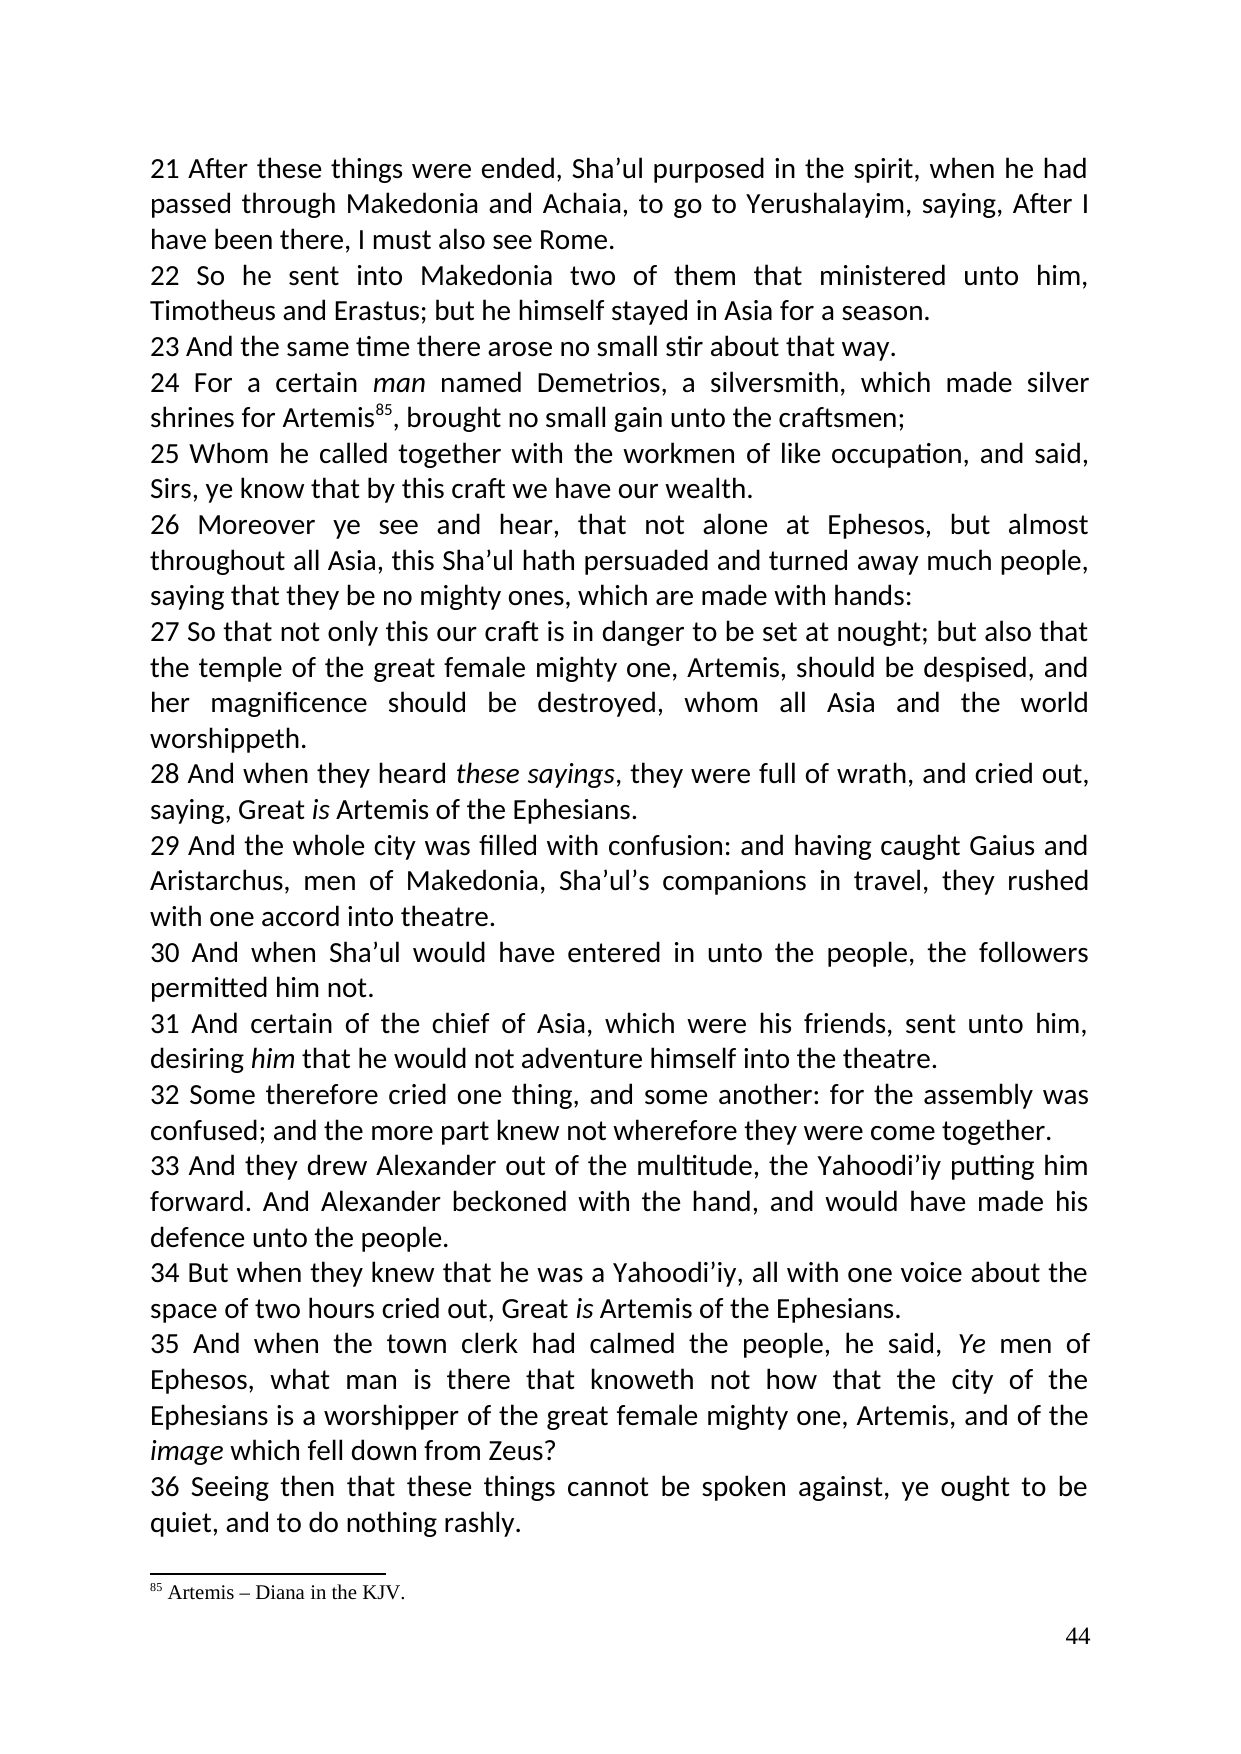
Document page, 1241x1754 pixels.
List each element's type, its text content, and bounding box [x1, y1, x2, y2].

text 24 For a certain man named Demetrios, a silversmith, which made silver shrines for Artemis, brought no small gain unto the craftsmen; [150, 364, 1090, 435]
text 22 So he sent into Makedonia two of them that ministered unto him, Timotheus and Erastus; but he himself stayed in Asia for a season. [150, 257, 1090, 328]
text 31 And certain of the chief of Asia, which were his friends, sent unto him, desiring him that he would not adventure himself into the theatre. [150, 1005, 1090, 1076]
text 27 So that not only this our craft is in danger to be set at nought; but also that the temple of the great female mighty one, Artemis, should be despised, and her magnificence should be destroyed, whom all Asia and the world worshippeth. [150, 613, 1090, 756]
text 36 Seeing then that these things cannot be spoken against, ye ought to be quiet, and to do nothing rashly. [150, 1468, 1090, 1539]
text 29 And the whole city was filled with confusion: and having caught Gaius and Aristarchus, men of Makedonia, Sha’ul’s companions in travel, they rushed with one accord into theatre. [150, 827, 1090, 934]
text 34 But when they knew that he was a Yahoodi’iy, all with one voice about the space of two hours cried out, Great is Artemis of the Ephesians. [150, 1254, 1090, 1326]
text 32 Some therefore cried one thing, and some another: for the assembly was confused; and the more part knew not wherefore they were come together. [150, 1076, 1090, 1147]
text 25 Whom he called together with the workmen of like occupation, and said, Sirs, ye know that by this craft we have our wealth. [150, 435, 1090, 506]
text 33 And they drew Alexander out of the multitude, the Yahoodi’iy putting him forward. And Alexander beckoned with the hand, and would have made his defence unto the people. [150, 1147, 1090, 1254]
text 30 And when Sha’ul would have entered in unto the people, the followers permitted him not. [150, 934, 1090, 1005]
text 35 And when the town clerk had calmed the people, he said, Ye men of Ephesos, what man is there that knoweth not how that the city of the Ephesians is a worshipper of the great female mighty one, Artemis, and of the image which fell down from Zeus? [150, 1326, 1090, 1468]
text 28 And when they heard these sayings, they were full of wrath, and cried out, saying, Great is Artemis of the Ephesians. [150, 756, 1090, 827]
text 23 And the same time there arose no small stir about that way. [150, 328, 1090, 364]
text 21 After these things were ended, Sha’ul purposed in the spirit, when he had passed through Makedonia and Achaia, to go to Yerushalayim, saying, After I have been there, I must also see Rome. [150, 150, 1090, 257]
text 26 Moreover ye see and hear, that not alone at Ephesos, but almost throughout all Asia, this Sha’ul hath persuaded and turned away much people, saying that they be no mighty ones, which are made with hands: [150, 506, 1090, 613]
